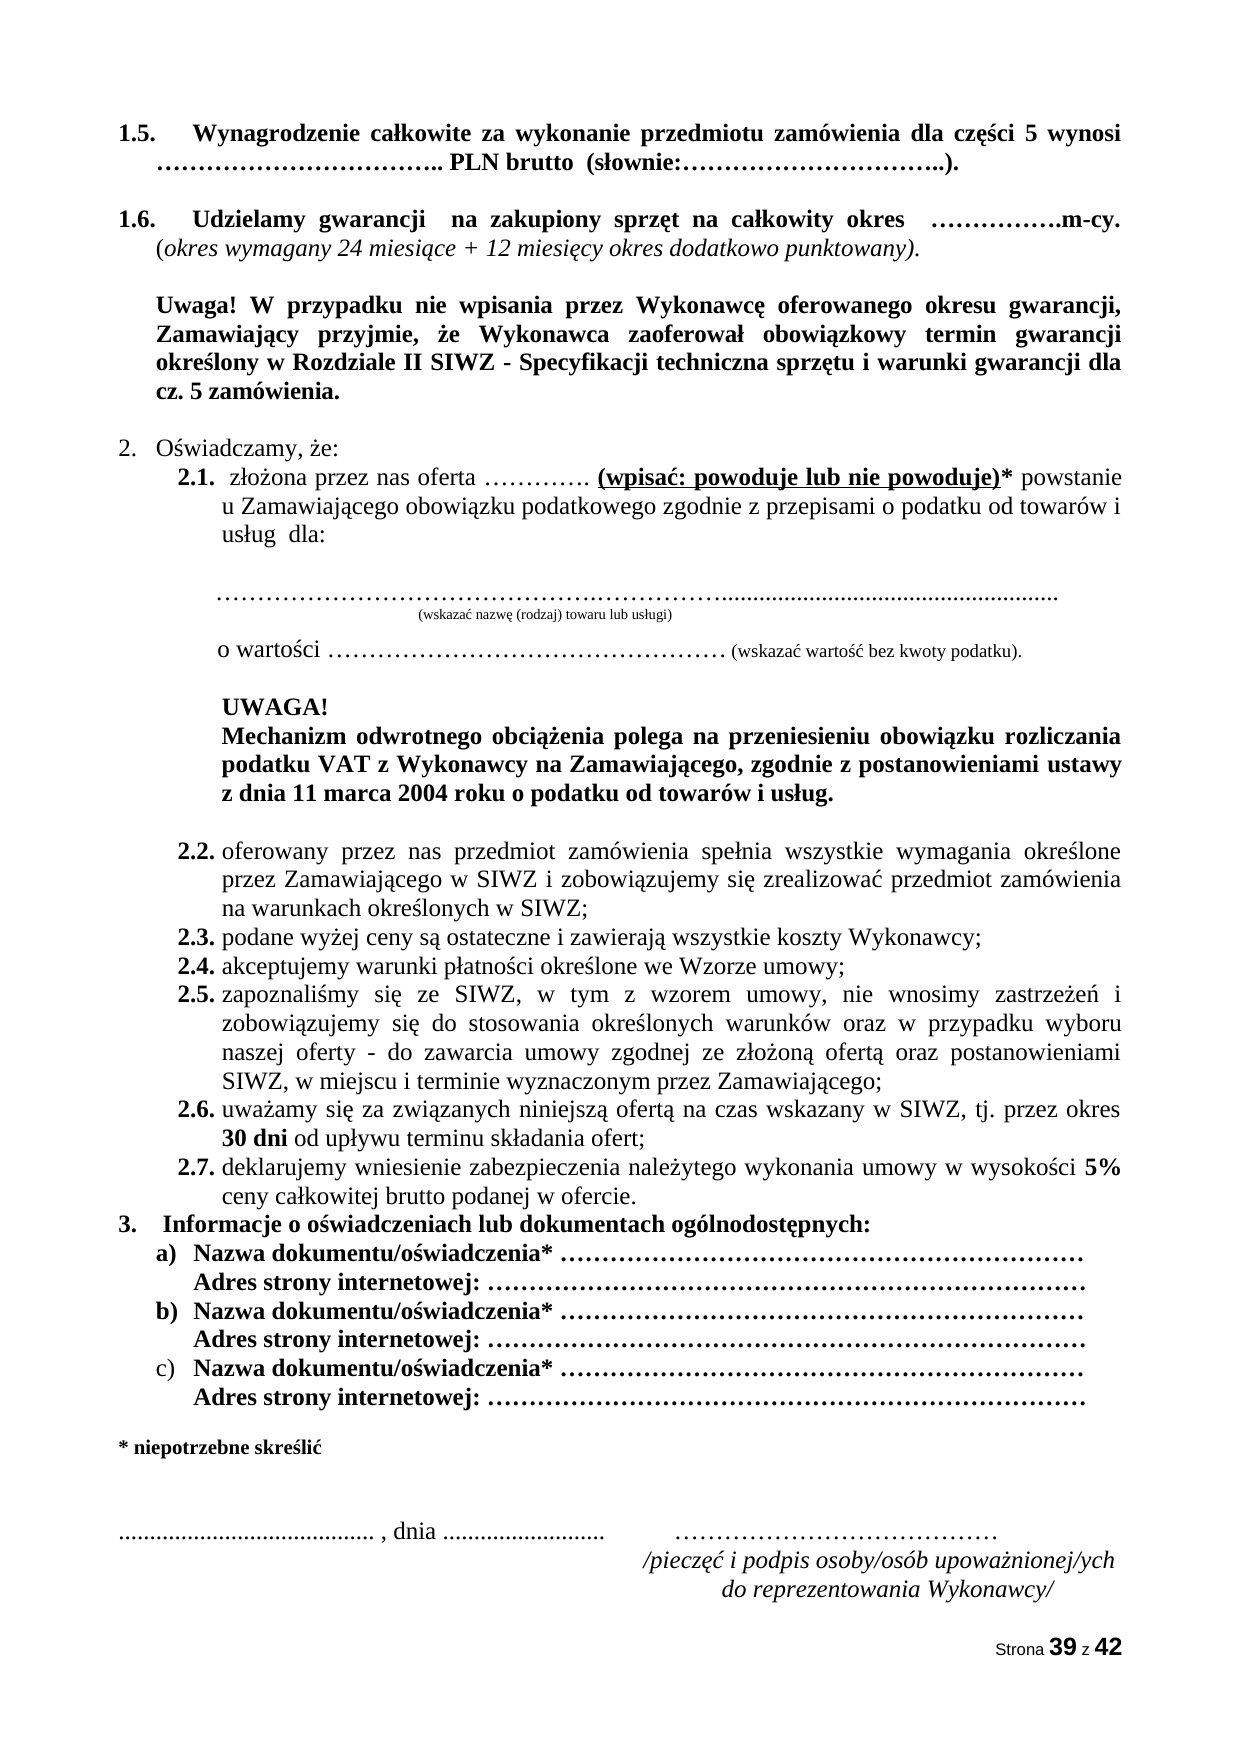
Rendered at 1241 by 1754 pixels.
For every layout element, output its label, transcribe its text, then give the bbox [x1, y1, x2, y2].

text Mechanizm odwrotnego obciążenia polega na przeniesieniu obowiązku rozliczania podatku VAT z Wykonawcy na Zamawiającego, zgodnie z postanowieniami ustawy z dnia 11 marca 2004 roku o podatku od towarów i usług. [221, 721, 1122, 807]
list Udzielamy gwarancji na zakupiony sprzęt na całkowity okres …………….m-cy. (okres wymagany 24 miesiące + 12 miesięcy okres dodatkowo punktowany). [118, 204, 1122, 262]
list deklarujemy wniesienie zabezpieczenia należytego wykonania umowy w wysokości 5% ceny całkowitej brutto podanej w ofercie. [177, 1152, 1122, 1209]
list Wynagrodzenie całkowite za wykonanie przedmiotu zamówienia dla części 5 wynosi …………………………….. PLN brutto (słownie:…………………………..). [118, 118, 1122, 176]
text (wskazać nazwę (rodzaj) towaru lub usługi) [118, 606, 1122, 634]
text do reprezentowania Wykonawcy/ [699, 1574, 1122, 1603]
text UWAGA! [222, 692, 1122, 721]
list oferowany przez nas przedmiot zamówienia spełnia wszystkie wymagania określone przez Zamawiającego w SIWZ i zobowiązujemy się zrealizować przedmiot zamówienia na warunkach określonych w SIWZ; [177, 836, 1122, 922]
list uważamy się za związanych niniejszą ofertą na czas wskazany w SIWZ, tj. przez okres 30 dni od upływu terminu składania ofert; [177, 1094, 1122, 1152]
list Nazwa dokumentu/oświadczenia* ……………………………………………………… Adres strony internetowej: ……………………………………………………………… [156, 1296, 1122, 1353]
list Nazwa dokumentu/oświadczenia* ……………………………………………………… Adres strony internetowej: ……………………………………………………………… [156, 1353, 1122, 1411]
text * niepotrzebne skreślić [118, 1435, 1122, 1459]
text ......................................... , dnia .......................... ………………………………… [118, 1516, 1122, 1545]
list Oświadczamy, że: [118, 433, 1122, 462]
text ……………………………………….……………...................................................... [118, 577, 1122, 606]
list złożona przez nas oferta …………. (wpisać: powoduje lub nie powoduje)* powstanie u Zamawiającego obowiązku podatkowego zgodnie z przepisami o podatku od towarów i usług dla: [177, 462, 1122, 548]
list zapoznaliśmy się ze SIWZ, w tym z wzorem umowy, nie wnosimy zastrzeżeń i zobowiązujemy się do stosowania określonych warunków oraz w przypadku wyboru naszej oferty - do zawarcia umowy zgodnej ze złożoną ofertą oraz postanowieniami SIWZ, w miejscu i terminie wyznaczonym przez Zamawiającego; [177, 979, 1122, 1094]
list akceptujemy warunki płatności określone we Wzorze umowy; [177, 951, 1122, 979]
text /pieczęć i podpis osoby/osób upoważnionej/ych [643, 1545, 1122, 1574]
list podane wyżej ceny są ostateczne i zawierają wszystkie koszty Wykonawcy; [177, 922, 1122, 951]
text o wartości ………………………………………… (wskazać wartość bez kwoty podatku). [118, 634, 1122, 663]
list Informacje o oświadczeniach lub dokumentach ogólnodostępnych: [118, 1209, 1122, 1238]
list Nazwa dokumentu/oświadczenia* ……………………………………………………… Adres strony internetowej: ……………………………………………………………… [156, 1238, 1122, 1296]
text Uwaga! W przypadku nie wpisania przez Wykonawcę oferowanego okresu gwarancji, Zamawiający przyjmie, że Wykonawca zaoferował obowiązkowy termin gwarancji określony w Rozdziale II SIWZ - Specyfikacji techniczna sprzętu i warunki gwarancji dla cz. 5 zamówienia. [156, 291, 1122, 405]
